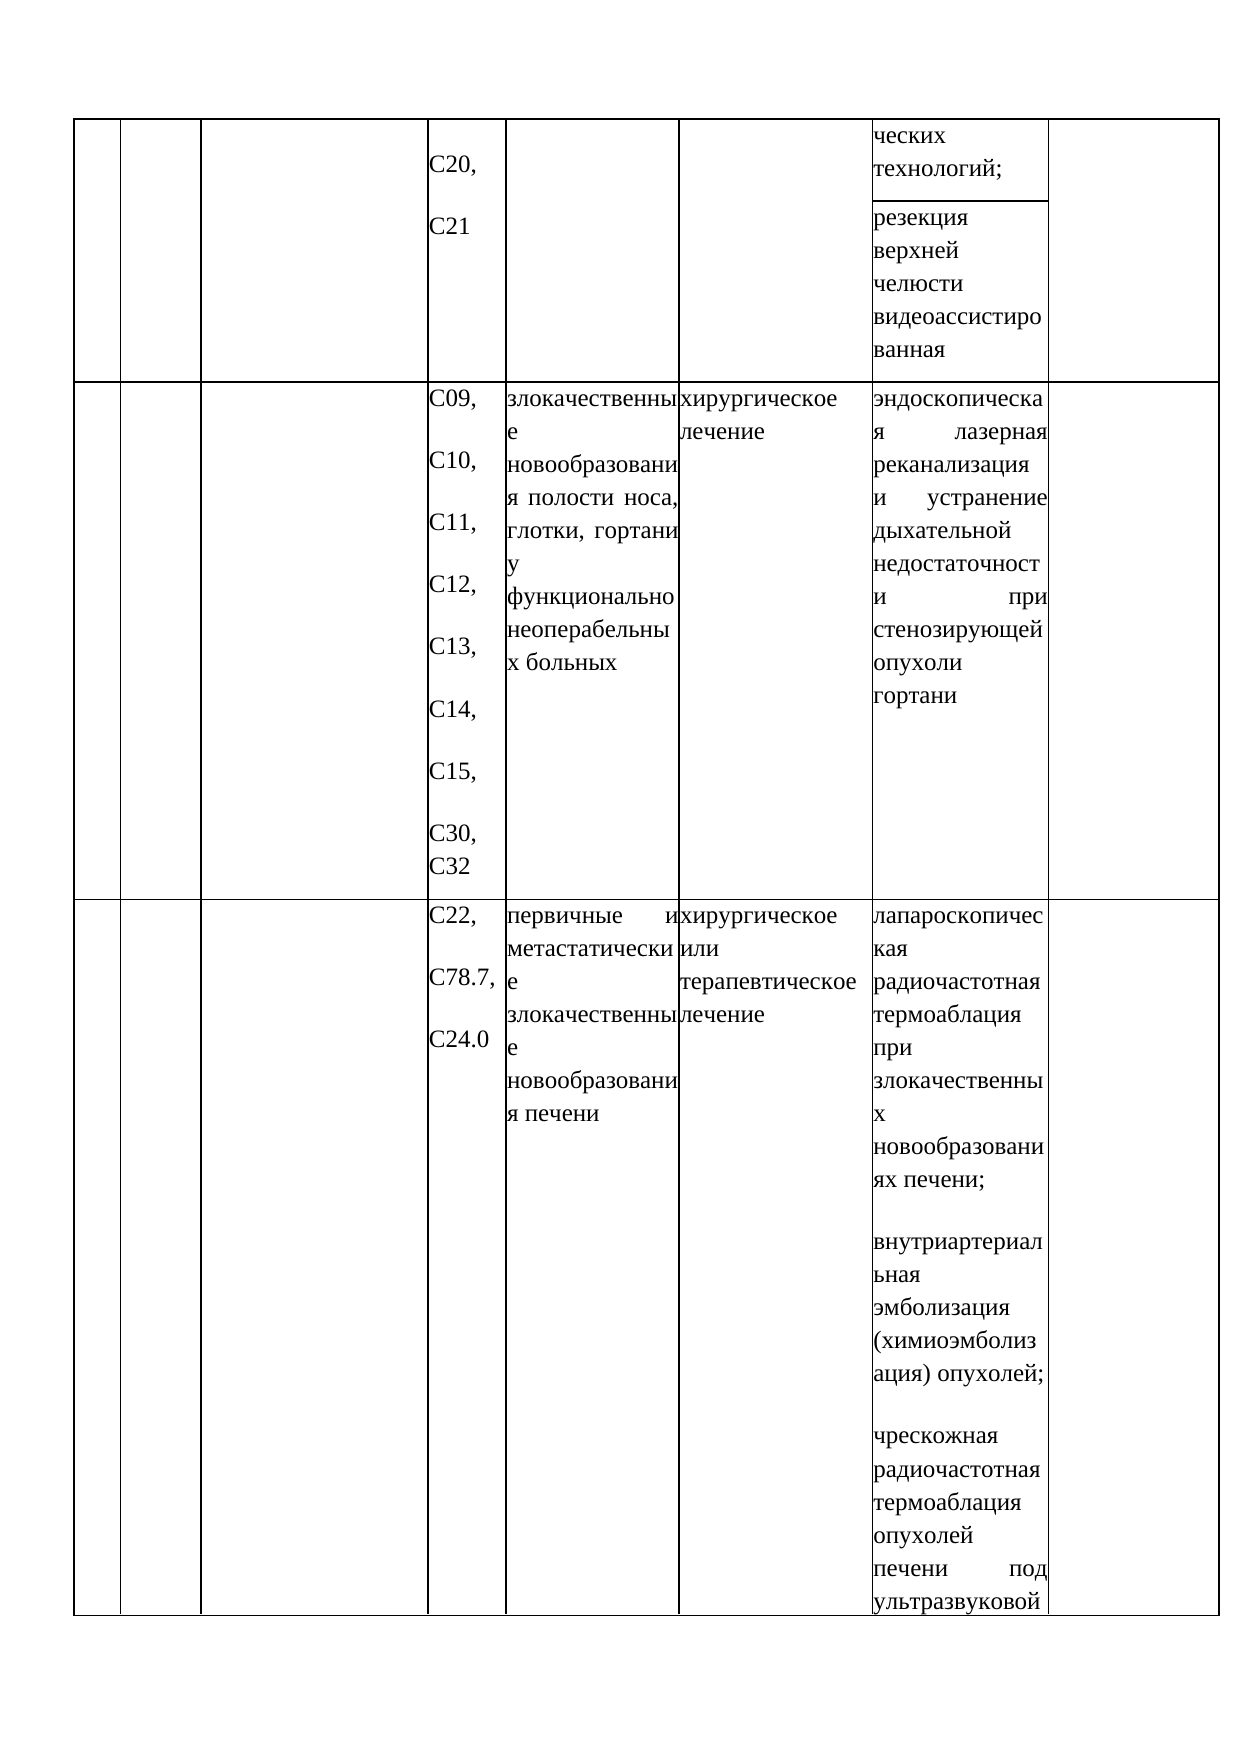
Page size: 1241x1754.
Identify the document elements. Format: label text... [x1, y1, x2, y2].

table_cell резекция верхней челюсти видеоассистированная [873, 202, 1048, 381]
table_cell C22, C78.7, C24.0 [429, 900, 505, 1614]
table_cell [75, 900, 120, 1614]
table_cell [507, 900, 678, 1614]
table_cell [873, 120, 1048, 200]
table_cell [873, 900, 1048, 1614]
table_cell [121, 900, 200, 1614]
table_cell [1049, 383, 1218, 898]
table_cell [1049, 900, 1218, 1614]
table_cell [202, 900, 427, 1614]
table_cell злокачественные новообразования полости носа, глотки, гортани у функционально неоперабельных больных [507, 383, 678, 898]
table_cell [202, 383, 427, 898]
table_cell [121, 383, 200, 898]
table_cell [75, 383, 120, 898]
table_cell эндоскопическая лазерная реканализация и устранение дыхательной недостаточности при стенозирующей опухоли гортани [873, 383, 1048, 898]
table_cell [680, 900, 872, 1614]
table_cell хирургическое лечение [680, 383, 872, 898]
table_cell C09, C10, C11, C12, C13, C14, C15, C30, C32 [429, 383, 505, 898]
